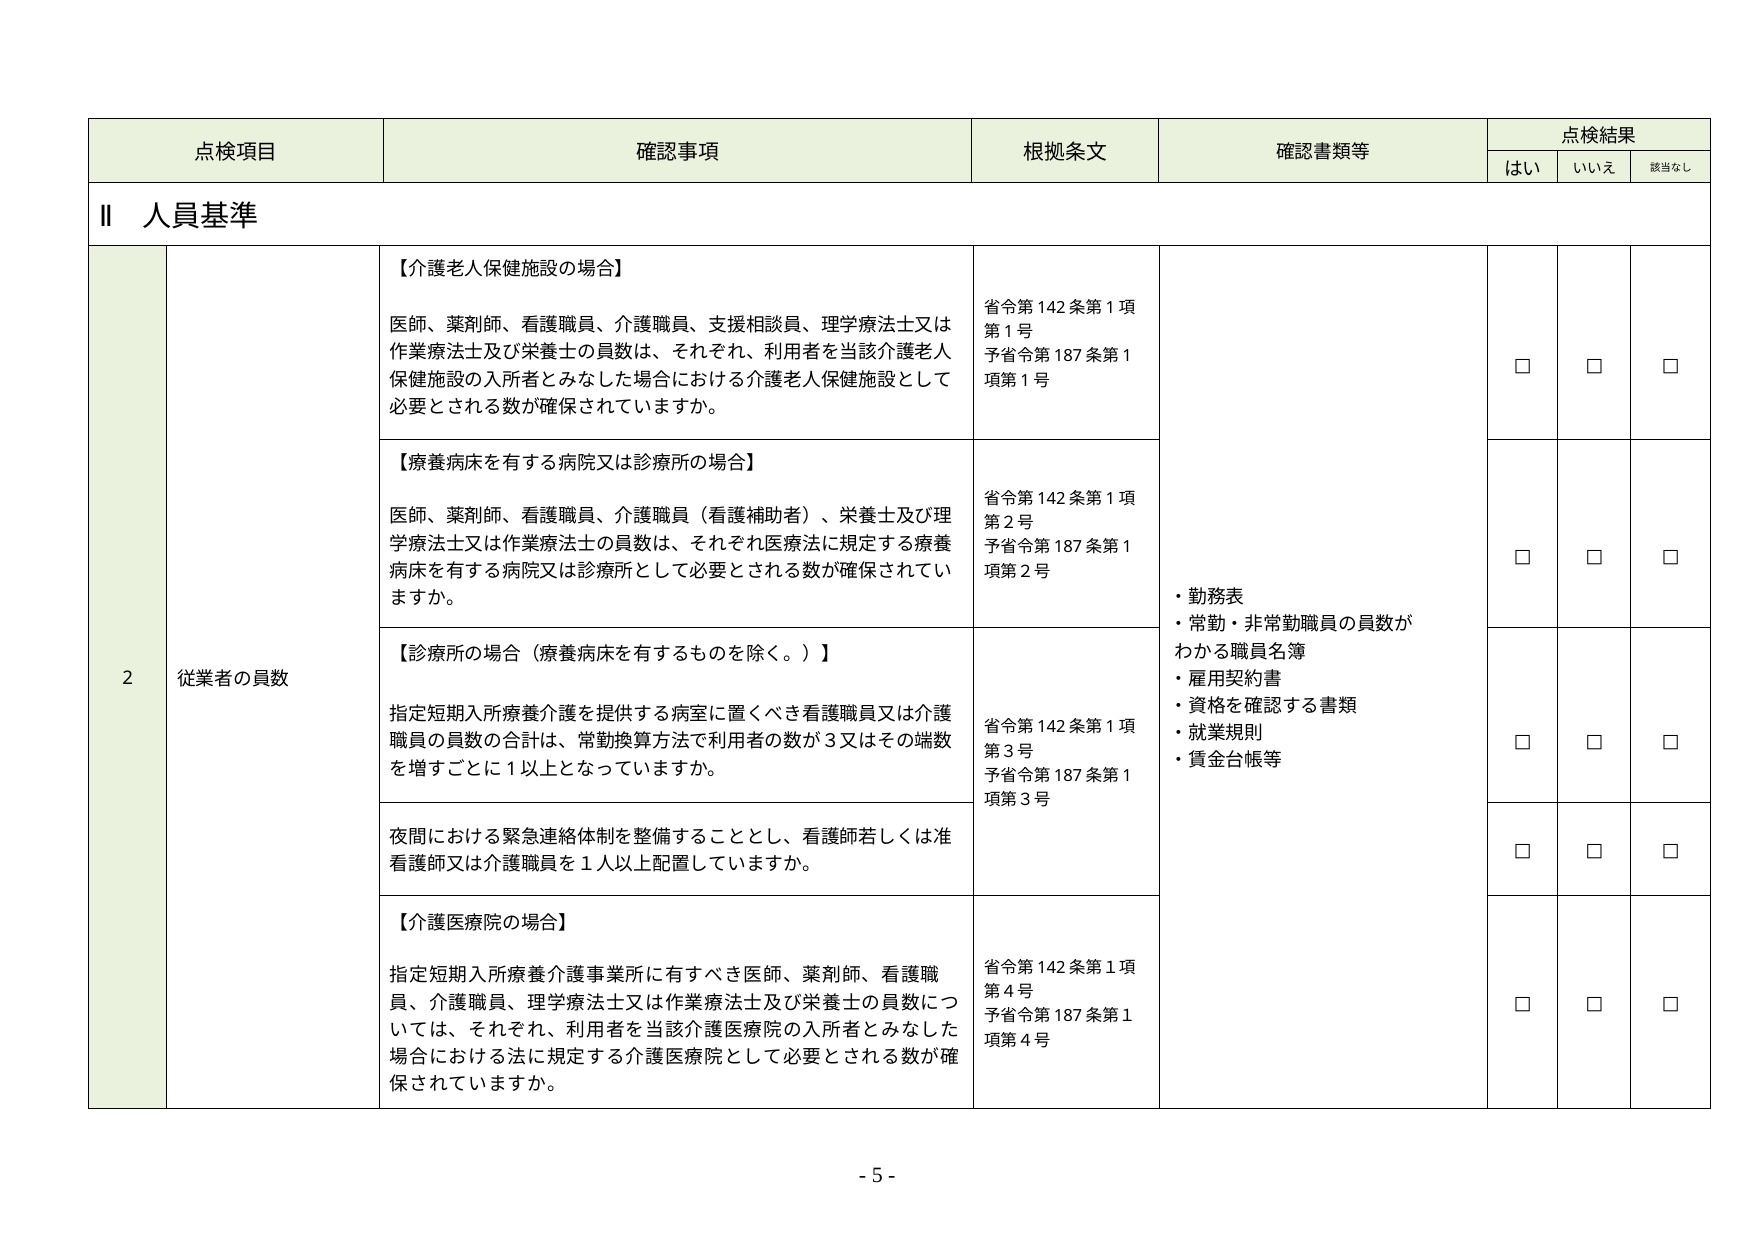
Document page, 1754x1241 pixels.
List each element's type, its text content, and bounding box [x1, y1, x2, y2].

table_cell □ [1488, 896, 1557, 1108]
table_cell [1558, 628, 1630, 677]
table_cell はい [1488, 151, 1557, 182]
table_cell □ [1558, 677, 1630, 802]
table_cell [1488, 246, 1557, 288]
table_cell Ⅱ 人員基準 [89, 183, 1630, 245]
table_cell □ [1631, 677, 1710, 802]
table_cell 夜間における緊急連絡体制を整備することとし、看護師若しくは准看護師又は介護職員を１人以上配置していますか。 [380, 803, 973, 895]
table_cell □ [1488, 803, 1557, 895]
table_cell □ [1631, 896, 1710, 1108]
table_cell 【診療所の場合（療養病床を有するものを除く。）】 [380, 628, 973, 677]
table_cell [1631, 246, 1710, 288]
table_cell □ [1488, 484, 1557, 627]
table_cell 省令第142条第1項 第1号 予省令第187条第1項第1号 [974, 246, 1159, 439]
table_cell □ [1558, 484, 1630, 627]
table_cell 2 [89, 246, 166, 1108]
table_cell 従業者の員数 [167, 246, 379, 1108]
table_header 確認事項 [384, 119, 971, 182]
table_cell □ [1631, 803, 1710, 895]
table_cell [1488, 628, 1557, 677]
table_cell 医師、薬剤師、看護職員、介護職員（看護補助者）、栄養士及び理学療法士又は作業療法士の員数は、それぞれ医療法に規定する療養病床を有する病院又は診療所として必要とされる数が確保されていますか。 [380, 484, 973, 627]
table_cell 該当なし [1631, 151, 1710, 182]
table_cell [1631, 628, 1710, 677]
table_header 点検結果 [1488, 119, 1710, 150]
table_cell □ [1488, 677, 1557, 802]
table_cell 【療養病床を有する病院又は診療所の場合】 [380, 440, 973, 483]
table_cell [1631, 440, 1710, 483]
table_cell 医師、薬剤師、看護職員、介護職員、支援相談員、理学療法士又は作業療法士及び栄養士の員数は、それぞれ、利用者を当該介護老人保健施設の入所者とみなした場合における介護老人保健施設として必要とされる数が確保されていますか。 [380, 289, 973, 439]
table_cell [1488, 440, 1557, 483]
table_cell □ [1488, 289, 1557, 439]
table_cell □ [1631, 484, 1710, 627]
table_cell 【介護医療院の場合】 [380, 896, 973, 947]
table_cell [1558, 246, 1630, 288]
table_header 根拠条文 [972, 119, 1158, 182]
table_cell 省令第142条第1項 第３号 予省令第187条第1項第３号 [974, 628, 1159, 895]
table_cell □ [1631, 289, 1710, 439]
table_cell 省令第142条第1項 第２号 予省令第187条第1項第２号 [974, 440, 1159, 627]
table_cell 省令第142条第１項第４号 予省令第187条第１項第４号 [974, 896, 1159, 1108]
table_cell いいえ [1558, 151, 1630, 182]
table_cell 指定短期入所療養介護を提供する病室に置くべき看護職員又は介護職員の員数の合計は、常勤換算方法で利用者の数が３又はその端数を増すごとに1以上となっていますか。 [380, 677, 973, 802]
table_header 確認書類等 [1159, 119, 1487, 182]
table_cell □ [1558, 289, 1630, 439]
table_cell [1630, 183, 1710, 245]
table_cell 指定短期入所療養介護事業所に有すべき医師、薬剤師、看護職員、介護職員、理学療法士又は作業療法士及び栄養士の員数については、それぞれ、利用者を当該介護医療院の入所者とみなした場合における法に規定する介護医療院として必要とされる数が確保されていますか。 [380, 947, 973, 1108]
table_cell [1558, 440, 1630, 483]
table_header 点検項目 [89, 119, 383, 182]
table_cell 【介護老人保健施設の場合】 [380, 246, 973, 288]
table_cell □ [1558, 803, 1630, 895]
table_cell □ [1558, 896, 1630, 1108]
table_cell ・勤務表 ・常勤・非常勤職員の員数が わかる職員名簿 ・雇用契約書 ・資格を確認する書類 ・就業規則 ・賃金台帳等 [1160, 246, 1487, 1108]
